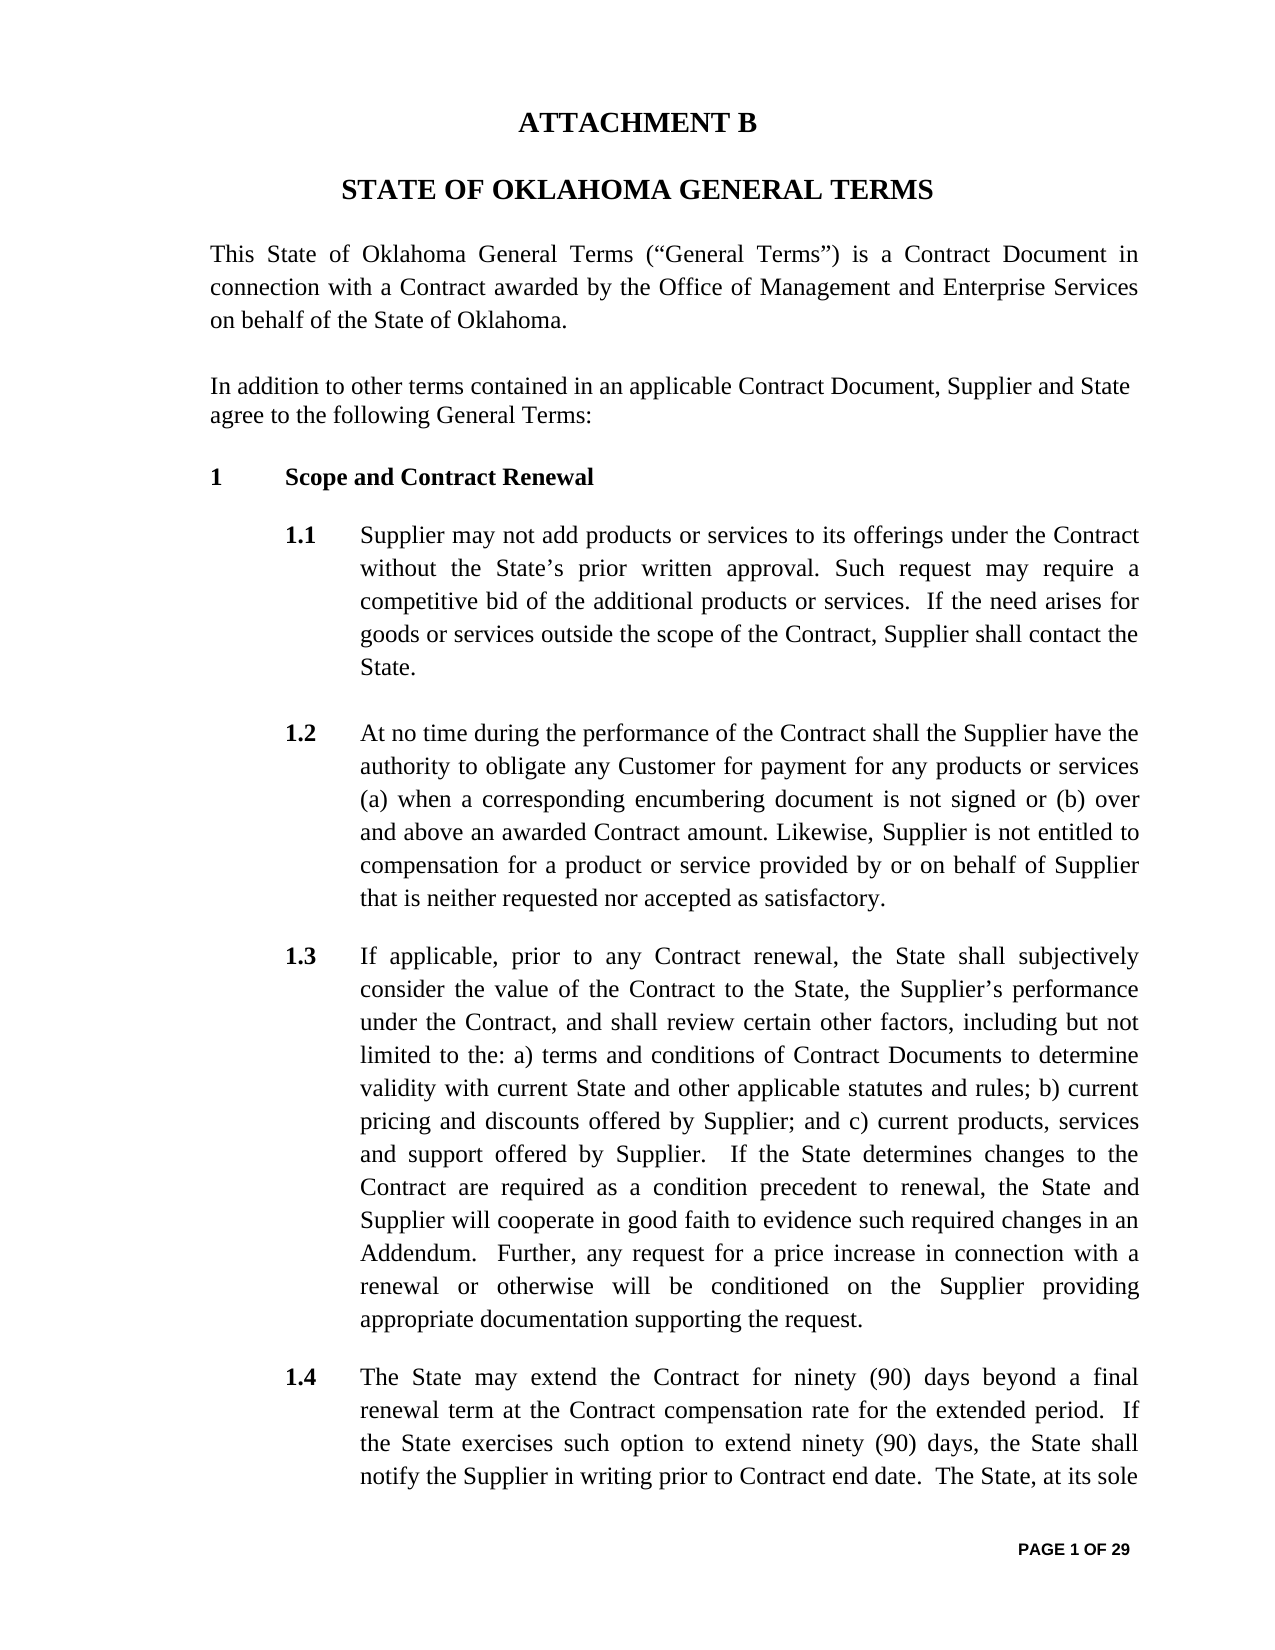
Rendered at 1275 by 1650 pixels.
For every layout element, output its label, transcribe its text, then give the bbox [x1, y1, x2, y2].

text ATTACHMENT B [135, 105, 1140, 138]
text STATE OF OKLAHOMA GENERAL TERMS [135, 172, 1140, 206]
list At no time during the performance of the Contract shall the Supplier have the authority to obligate any Customer for payment for any products or services (a) when a corresponding encumbering document is not signed or (b) over and above an awarded Contract amount. Likewise, Supplier is not entitled to compensation for a product or service provided by or on behalf of Supplier that is neither requested nor accepted as satisfactory. [285, 718, 1140, 912]
text In addition to other terms contained in an applicable Contract Document, Supplier and State agree to the following General Terms: [210, 371, 1140, 429]
list If applicable, prior to any Contract renewal, the State shall subjectively consider the value of the Contract to the State, the Supplier’s performance under the Contract, and shall review certain other factors, including but not limited to the: a) terms and conditions of Contract Documents to determine validity with current State and other applicable statutes and rules; b) current pricing and discounts offered by Supplier; and c) current products, services and support offered by Supplier. If the State determines changes to the Contract are required as a condition precedent to renewal, the State and Supplier will cooperate in good faith to evidence such required changes in an Addendum. Further, any request for a price increase in connection with a renewal or otherwise will be conditioned on the Supplier providing appropriate documentation supporting the request. [285, 941, 1140, 1333]
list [285, 1362, 1140, 1490]
list Scope and Contract Renewal [210, 462, 1140, 491]
list Supplier may not add products or services to its offerings under the Contract without the State’s prior written approval. Such request may require a competitive bid of the additional products or services. If the need arises for goods or services outside the scope of the Contract, Supplier shall contact the State. [285, 520, 1140, 681]
text This State of Oklahoma General Terms (“General Terms”) is a Contract Document in connection with a Contract awarded by the Office of Management and Enterprise Services on behalf of the State of Oklahoma. [210, 239, 1140, 334]
